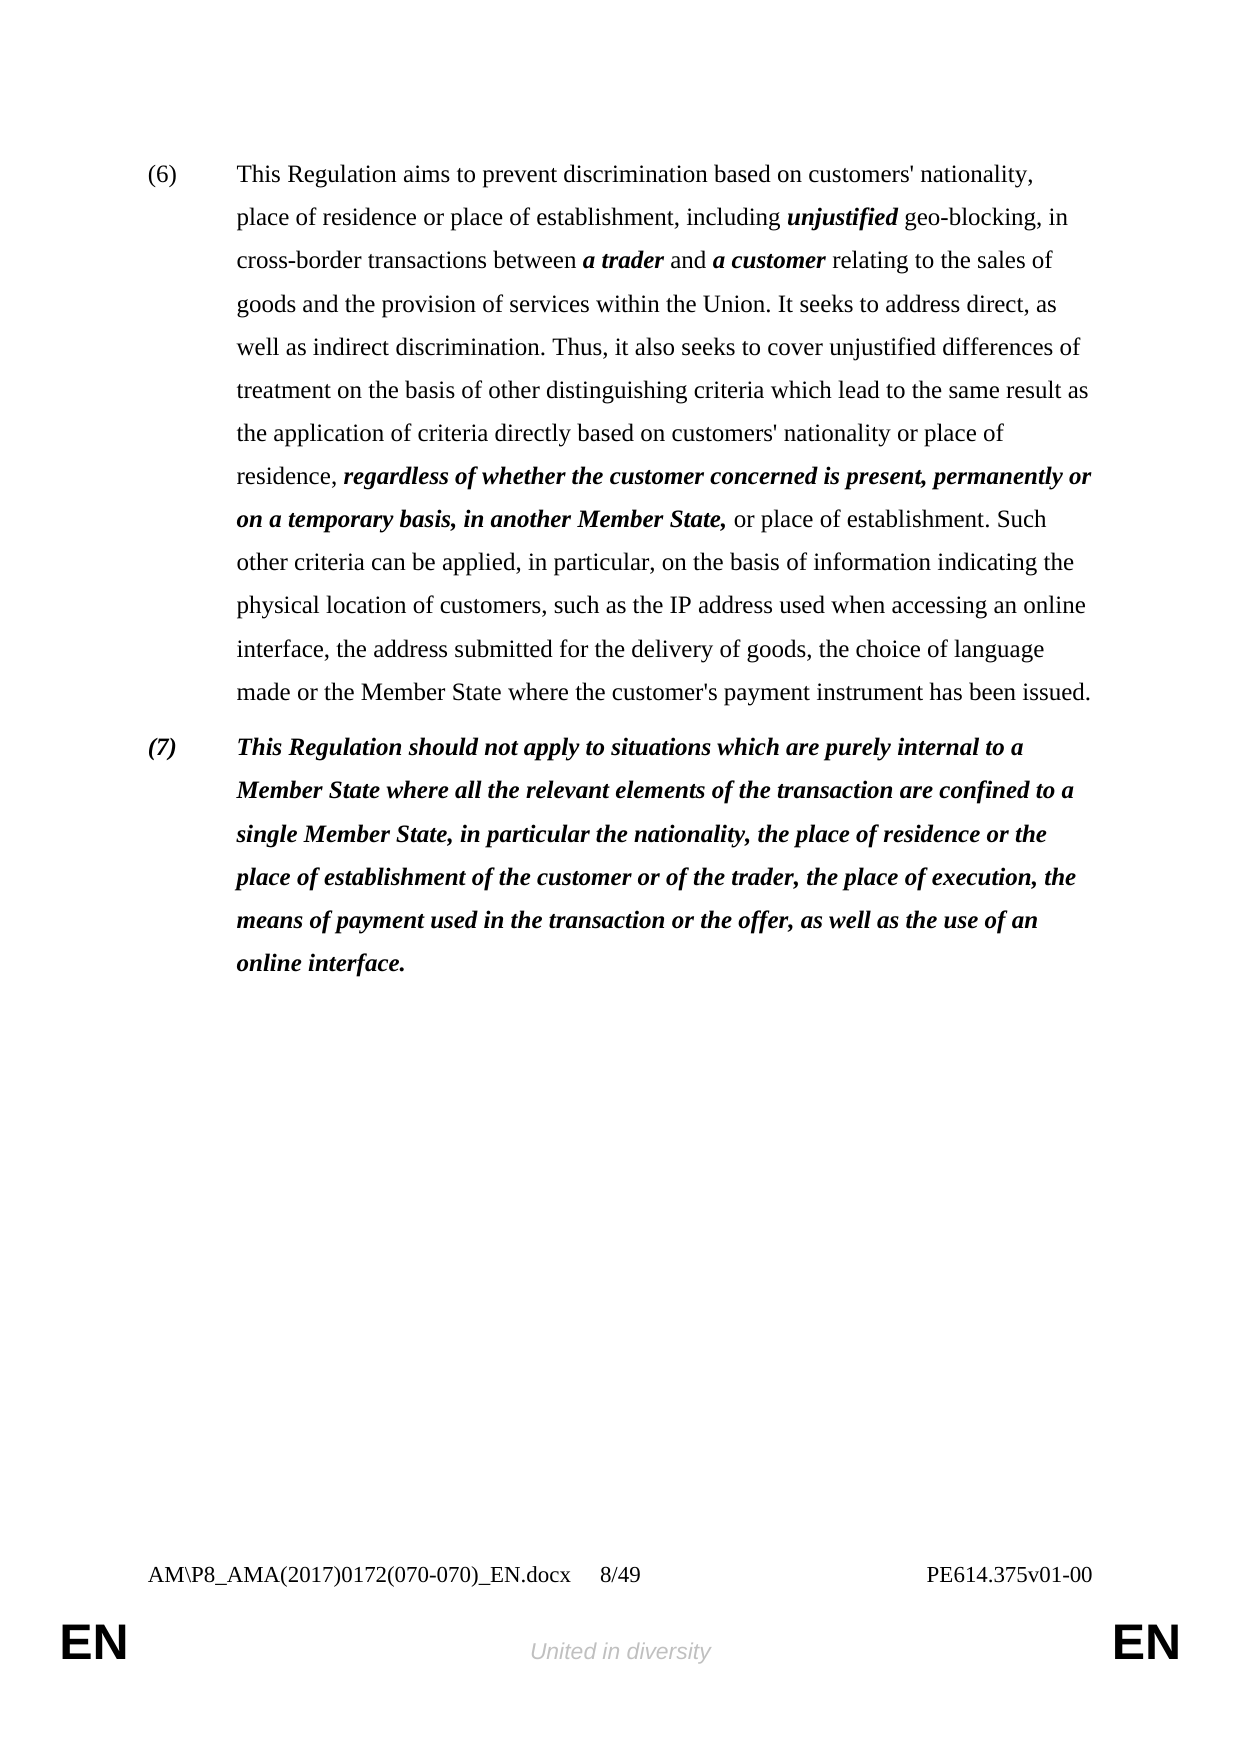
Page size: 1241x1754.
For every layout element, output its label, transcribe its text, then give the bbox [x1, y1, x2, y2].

text (7) This Regulation should not apply to situations which are purely internal to a Member State where all the relevant elements of the transaction are confined to a single Member State, in particular the nationality, the place of residence or the place of establishment of the customer or of the trader, the place of execution, the means of payment used in the transaction or the offer, as well as the use of an online interface. [148, 732, 1092, 977]
text (6) This Regulation aims to prevent discrimination based on customers' nationality, place of residence or place of establishment, including unjustified geo-blocking, in cross-border transactions between a trader and a customer relating to the sales of goods and the provision of services within the Union. It seeks to address direct, as well as indirect discrimination. Thus, it also seeks to cover unjustified differences of treatment on the basis of other distinguishing criteria which lead to the same result as the application of criteria directly based on customers' nationality or place of residence, regardless of whether the customer concerned is present, permanently or on a temporary basis, in another Member State, or place of establishment. Such other criteria can be applied, in particular, on the basis of information indicating the physical location of customers, such as the IP address used when accessing an online interface, the address submitted for the delivery of goods, the choice of language made or the Member State where the customer's payment instrument has been issued. [148, 159, 1092, 706]
